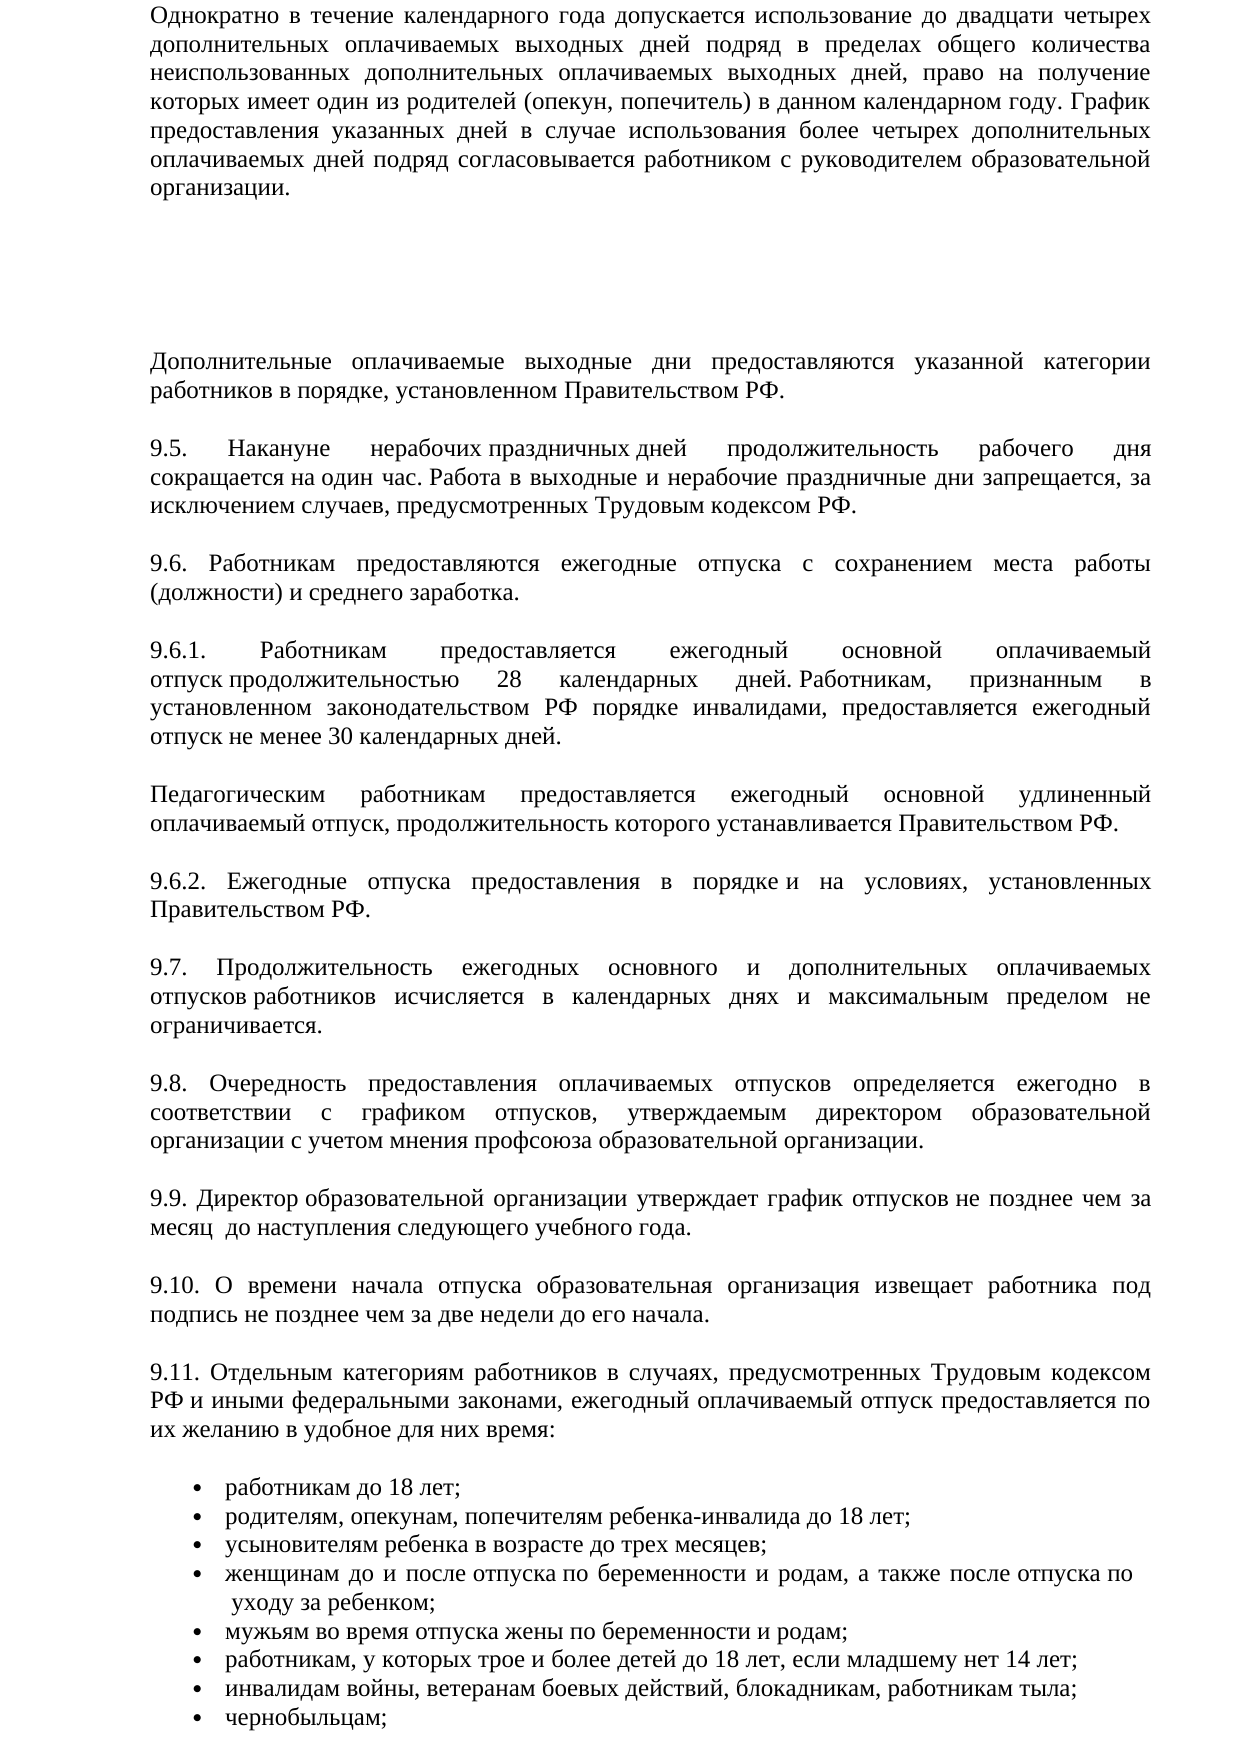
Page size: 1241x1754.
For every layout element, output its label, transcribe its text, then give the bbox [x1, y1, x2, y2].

text 9.9. Директор образовательной организации утверждает график отпусков не позднее чем за месяц до наступления следующего учебного года. [150, 1414, 1152, 1472]
text Дополнительные оплачиваемые выходные дни предоставляются указанной категории работников в порядке, установленном Правительством РФ. [150, 577, 1152, 634]
text 9.6.1. Работникам предоставляется ежегодный основной оплачиваемый отпуск продолжительностью 28 календарных дней. Работникам, признанным в установленном законодательством РФ порядке инвалидами, предоставляется ежегодный отпуск не менее 30 календарных дней. [150, 866, 1152, 981]
text 9.6. Работникам предоставляются ежегодные отпуска с сохранением места работы (должности) и среднего заработка. [150, 779, 1152, 837]
text 9.10. О времени начала отпуска образовательная организация извещает работника под подпись не позднее чем за две недели до его начала. [150, 1501, 1152, 1558]
text 9.7. Продолжительность ежегодных основного и дополнительных оплачиваемых отпусков работников исчисляется в календарных днях и максимальным пределом не ограничивается. [150, 1183, 1152, 1269]
text 9.4.Работнику, являющемуся одним из родителей (опекуном, попечителем) для ухода за детьми-инвалидами по его письменному заявлению предоставляются четыре дополнительных оплачиваемых выходных дня в месяц, которые могут быть использованы одним из указанных лиц либо разделены ими между собой по их усмотрению. [150, 87, 1152, 202]
text Педагогическим работникам предоставляется ежегодный основной удлиненный оплачиваемый отпуск, продолжительность которого устанавливается Правительством РФ. [150, 1010, 1152, 1067]
text 9.6.2. Ежегодные отпуска предоставления в порядке и на условиях, установленных Правительством РФ. [150, 1097, 1152, 1154]
text 9.8. Очередность предоставления оплачиваемых отпусков определяется ежегодно в соответствии с графиком отпусков, утверждаемым директором образовательной организации с учетом мнения профсоюза образовательной организации. [150, 1299, 1152, 1385]
text 9.5. Накануне нерабочих праздничных дней продолжительность рабочего дня сокращается на один час. Работа в выходные и нерабочие праздничные дни запрещается, за исключением случаев, предусмотренных Трудовым кодексом РФ. [150, 664, 1152, 750]
text 9.11. Отдельным категориям работников в случаях, предусмотренных Трудовым кодексом РФ и иными федеральными законами, ежегодный оплачиваемый отпуск предоставляется по их желанию в удобное для них время: [150, 1587, 1152, 1674]
text 9.3.При пятидневной рабочей неделе работникам предоставляются два выходных дня в неделю. [150, 0, 1152, 57]
list работникам до 18 лет; [194, 1703, 1133, 1732]
text Однократно в течение календарного года допускается использование до двадцати четырех дополнительных оплачиваемых выходных дней подряд в пределах общего количества неиспользованных дополнительных оплачиваемых выходных дней, право на получение которых имеет один из родителей (опекун, попечитель) в данном календарном году. График предоставления указанных дней в случае использования более четырех дополнительных оплачиваемых дней подряд согласовывается работником с руководителем образовательной организации. [150, 231, 1152, 432]
